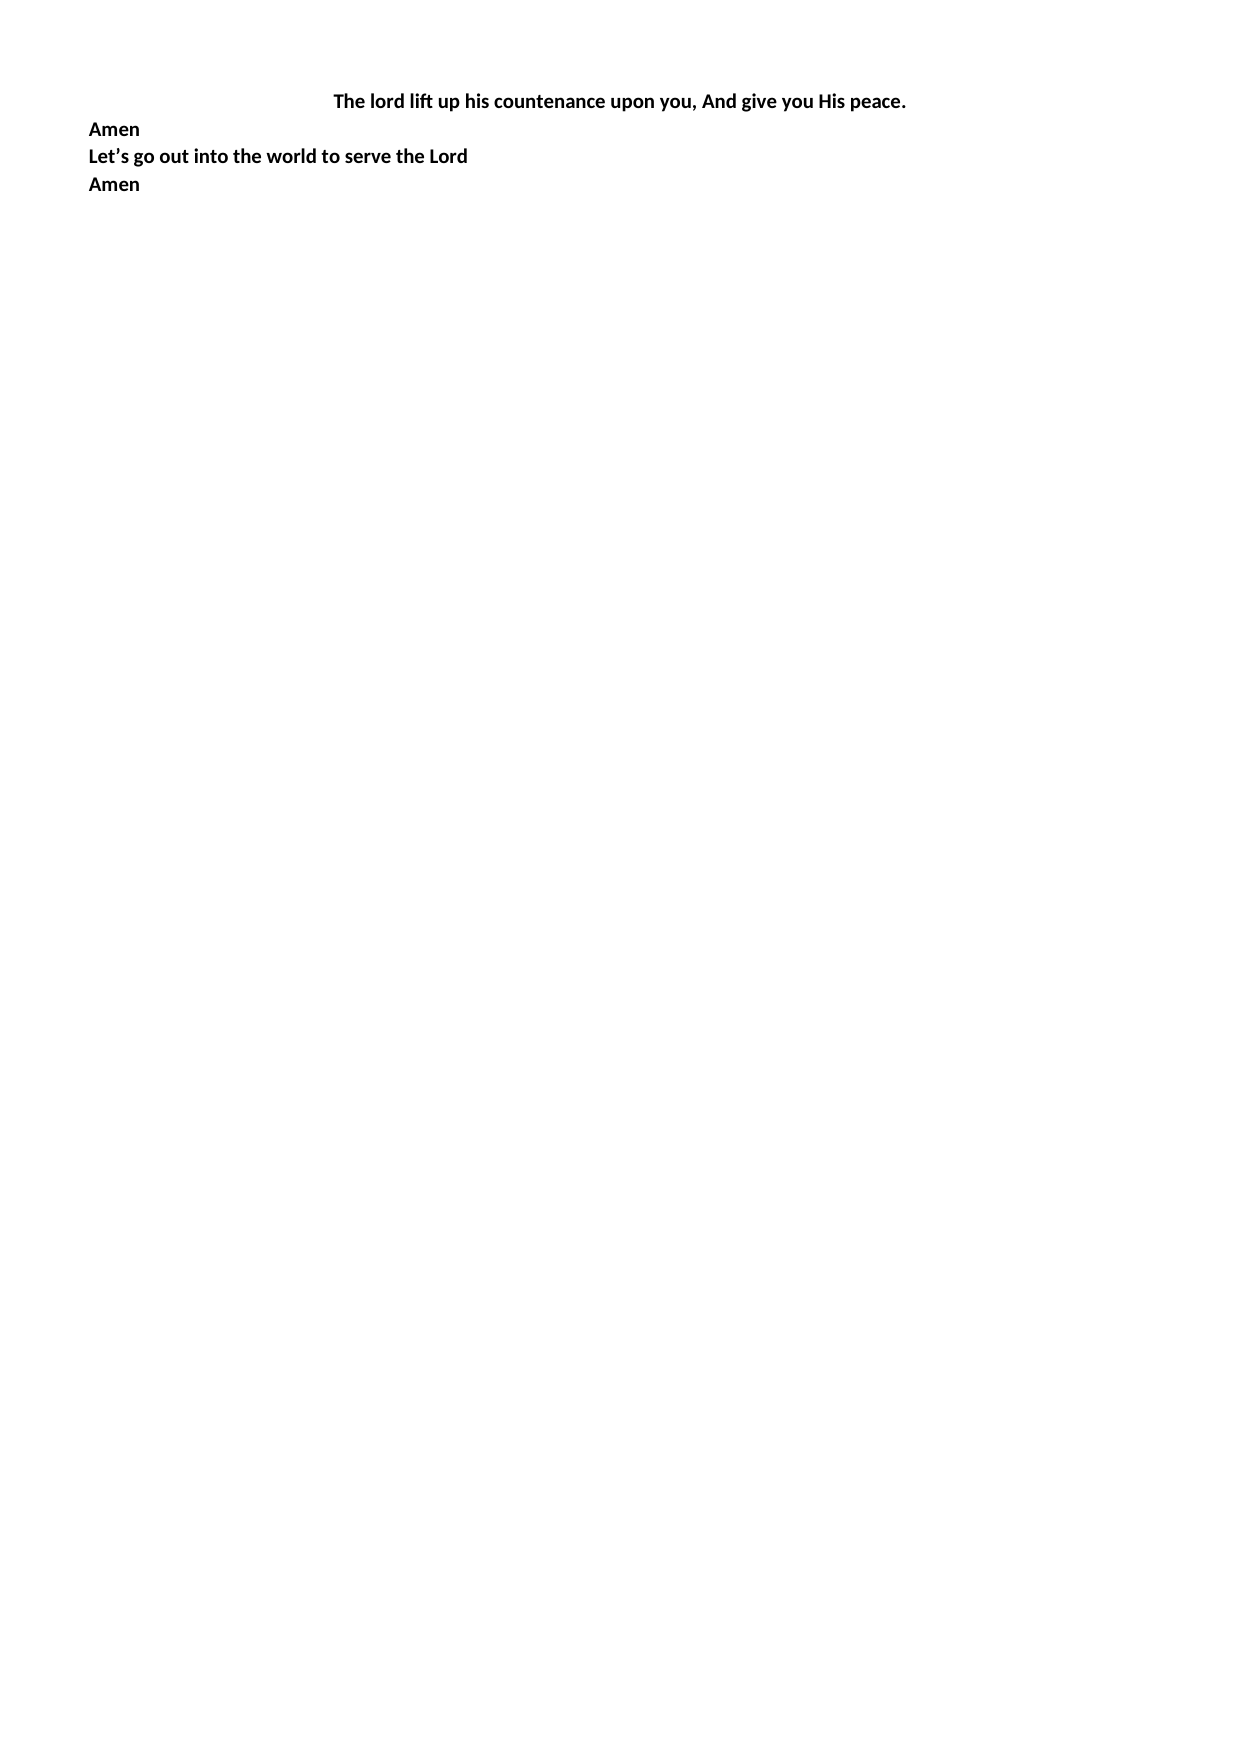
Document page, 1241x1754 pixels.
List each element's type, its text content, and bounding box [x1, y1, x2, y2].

text Amen [89, 171, 1152, 196]
text The lord lift up his countenance upon you, And give you His peace. [89, 89, 1152, 114]
text Amen [89, 116, 1152, 141]
text Let’s go out into the world to serve the Lord [89, 143, 1152, 169]
